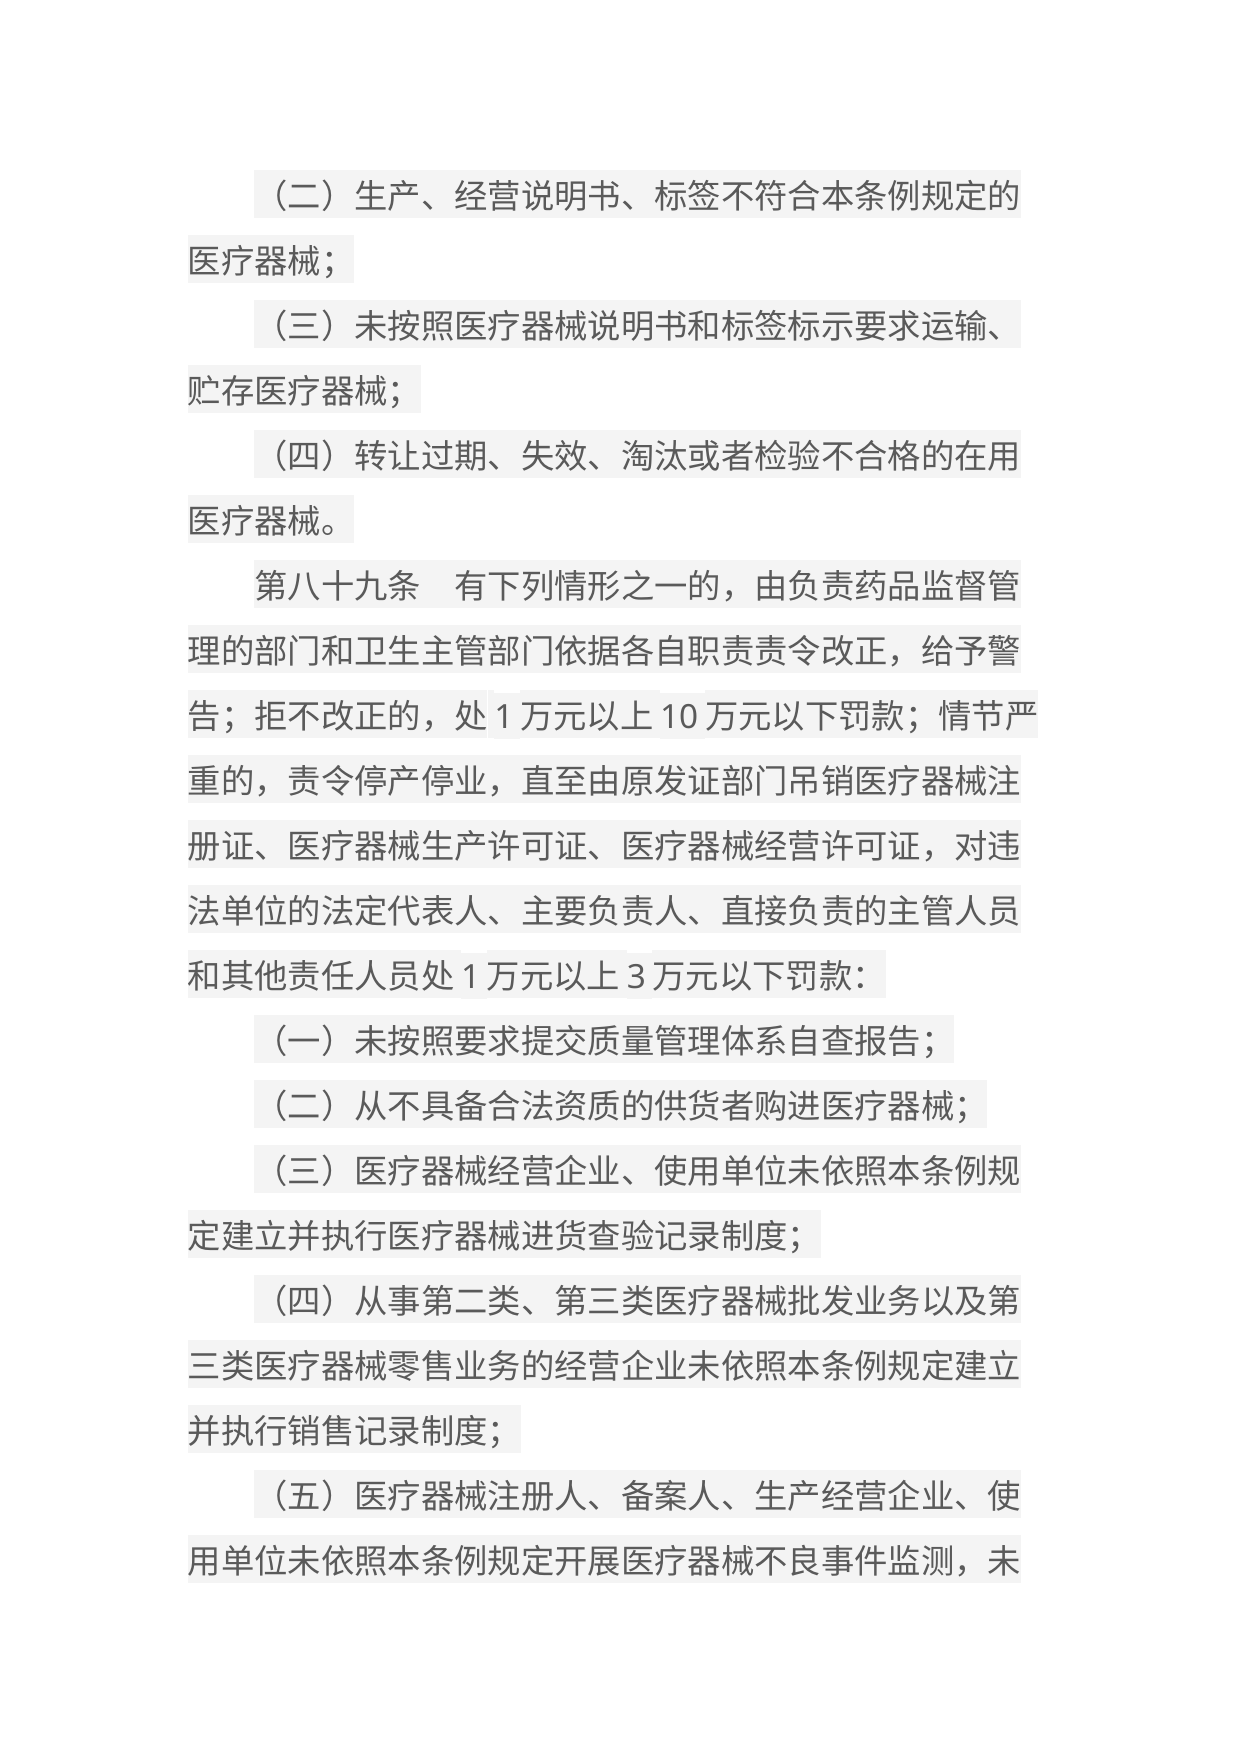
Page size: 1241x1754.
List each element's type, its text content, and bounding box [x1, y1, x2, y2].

text （三）医疗器械经营企业、使用单位未依照本条例规定建立并执行医疗器械进货查验记录制度； [187, 1137, 1053, 1267]
text （四）从事第二类、第三类医疗器械批发业务以及第三类医疗器械零售业务的经营企业未依照本条例规定建立并执行销售记录制度； [187, 1267, 1053, 1462]
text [187, 1462, 1053, 1592]
text （二）从不具备合法资质的供货者购进医疗器械； [187, 1072, 1053, 1137]
text （三）未按照医疗器械说明书和标签标示要求运输、贮存医疗器械； [187, 292, 1053, 422]
text 第八十九条 有下列情形之一的，由负责药品监督管理的部门和卫生主管部门依据各自职责责令改正，给予警告；拒不改正的，处1万元以上10万元以下罚款；情节严重的，责令停产停业，直至由原发证部门吊销医疗器械注册证、医疗器械生产许可证、医疗器械经营许可证，对违法单位的法定代表人、主要负责人、直接负责的主管人员和其他责任人员处1万元以上3万元以下罚款： [187, 552, 1053, 1007]
text （一）未按照要求提交质量管理体系自查报告； [187, 1007, 1053, 1072]
text （二）生产、经营说明书、标签不符合本条例规定的医疗器械； [187, 162, 1053, 292]
text （四）转让过期、失效、淘汰或者检验不合格的在用医疗器械。 [187, 422, 1053, 552]
